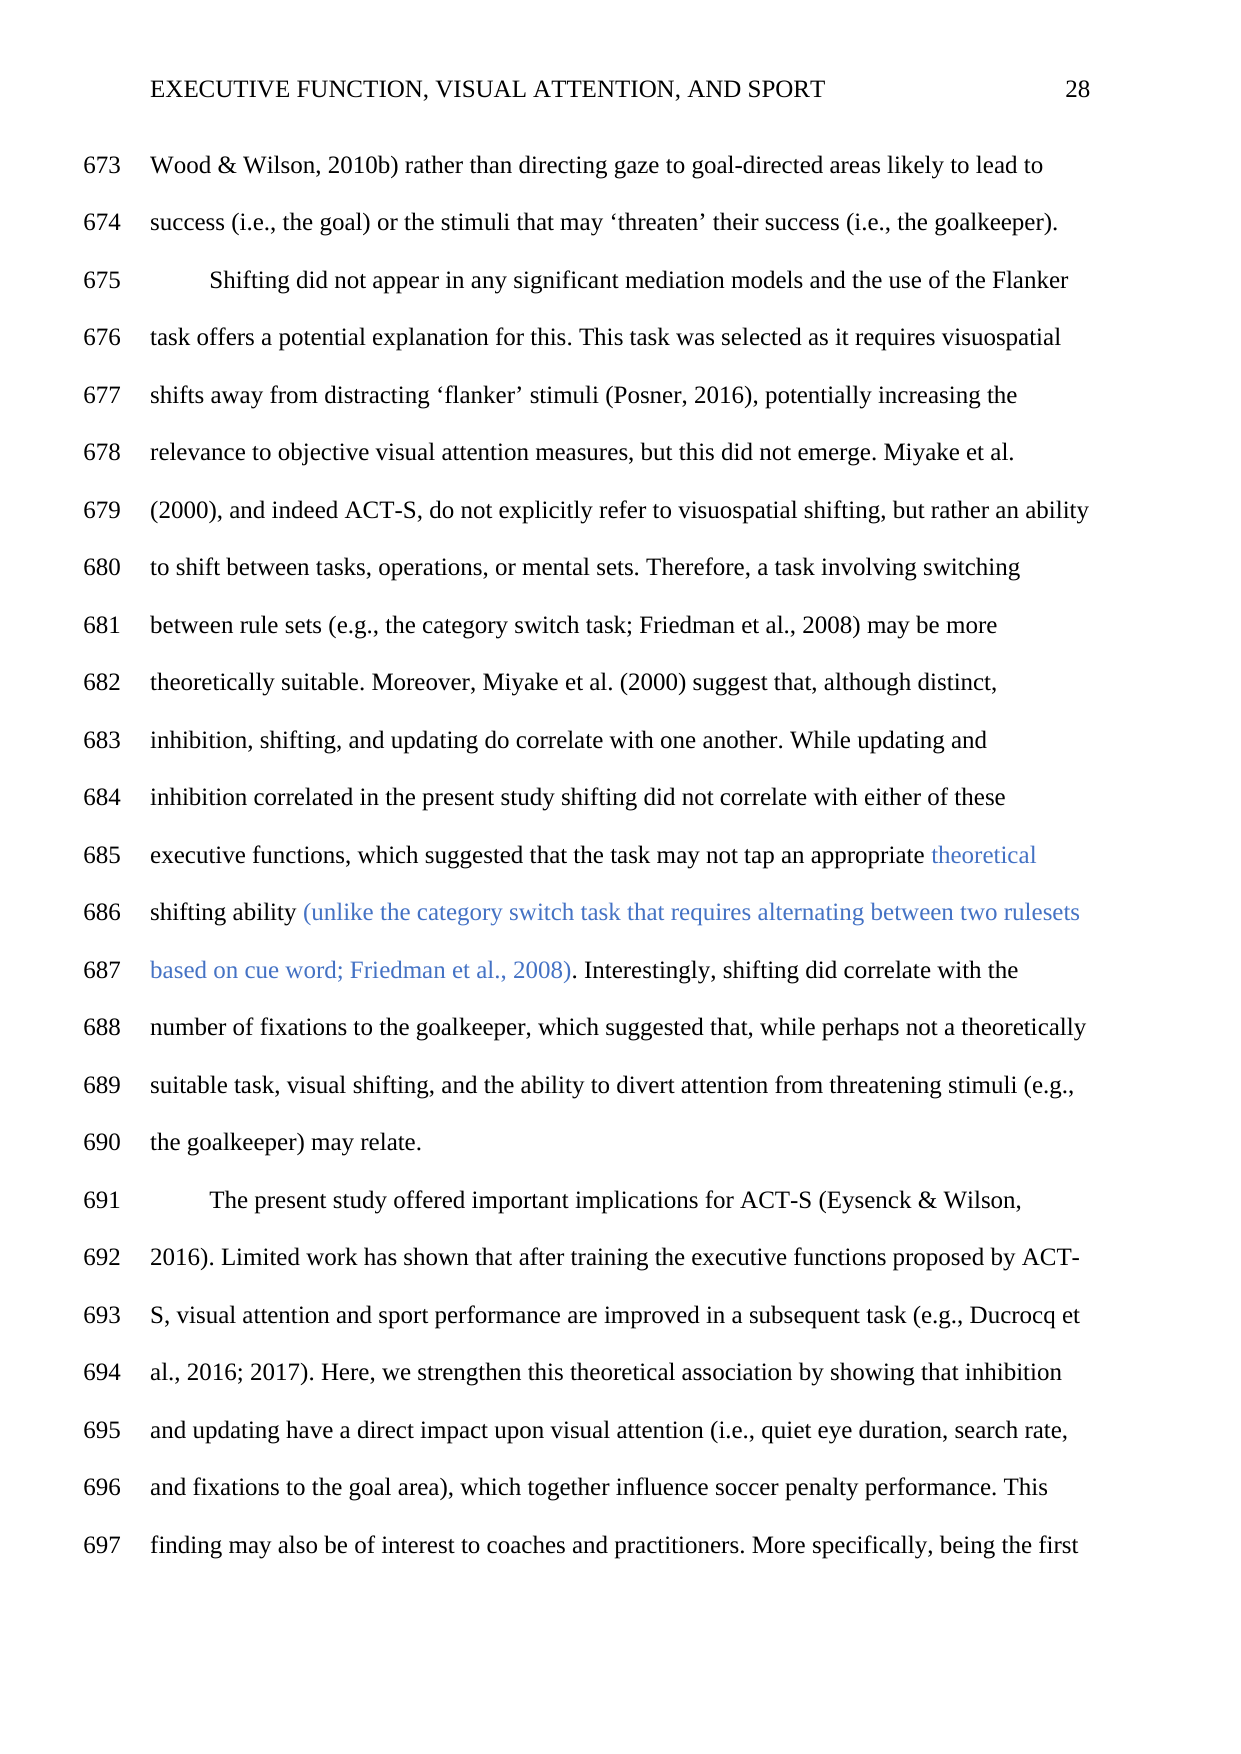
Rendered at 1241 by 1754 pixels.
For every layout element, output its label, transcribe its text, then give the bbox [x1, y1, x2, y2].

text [150, 150, 1090, 236]
text Shifting did not appear in any significant mediation models and the use of the Flanker task offers a potential explanation for this. This task was selected as it requires visuospatial shifts away from distracting ‘flanker’ stimuli (Posner, 2016), potentially increasing the relevance to objective visual attention measures, but this did not emerge. Miyake et al. (2000), and indeed ACT-S, do not explicitly refer to visuospatial shifting, but rather an ability to shift between tasks, operations, or mental sets. Therefore, a task involving switching between rule sets (e.g., the category switch task; Friedman et al., 2008) may be more theoretically suitable. Moreover, Miyake et al. (2000) suggest that, although distinct, inhibition, shifting, and updating do correlate with one another. While updating and inhibition correlated in the present study shifting did not correlate with either of these executive functions, which suggested that the task may not tap an appropriate theoretical shifting ability (unlike the category switch task that requires alternating between two rulesets based on cue word; Friedman et al., 2008). Interestingly, shifting did correlate with the number of fixations to the goalkeeper, which suggested that, while perhaps not a theoretically suitable task, visual shifting, and the ability to divert attention from threatening stimuli (e.g., the goalkeeper) may relate. [150, 265, 1090, 1156]
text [150, 1185, 1090, 1559]
